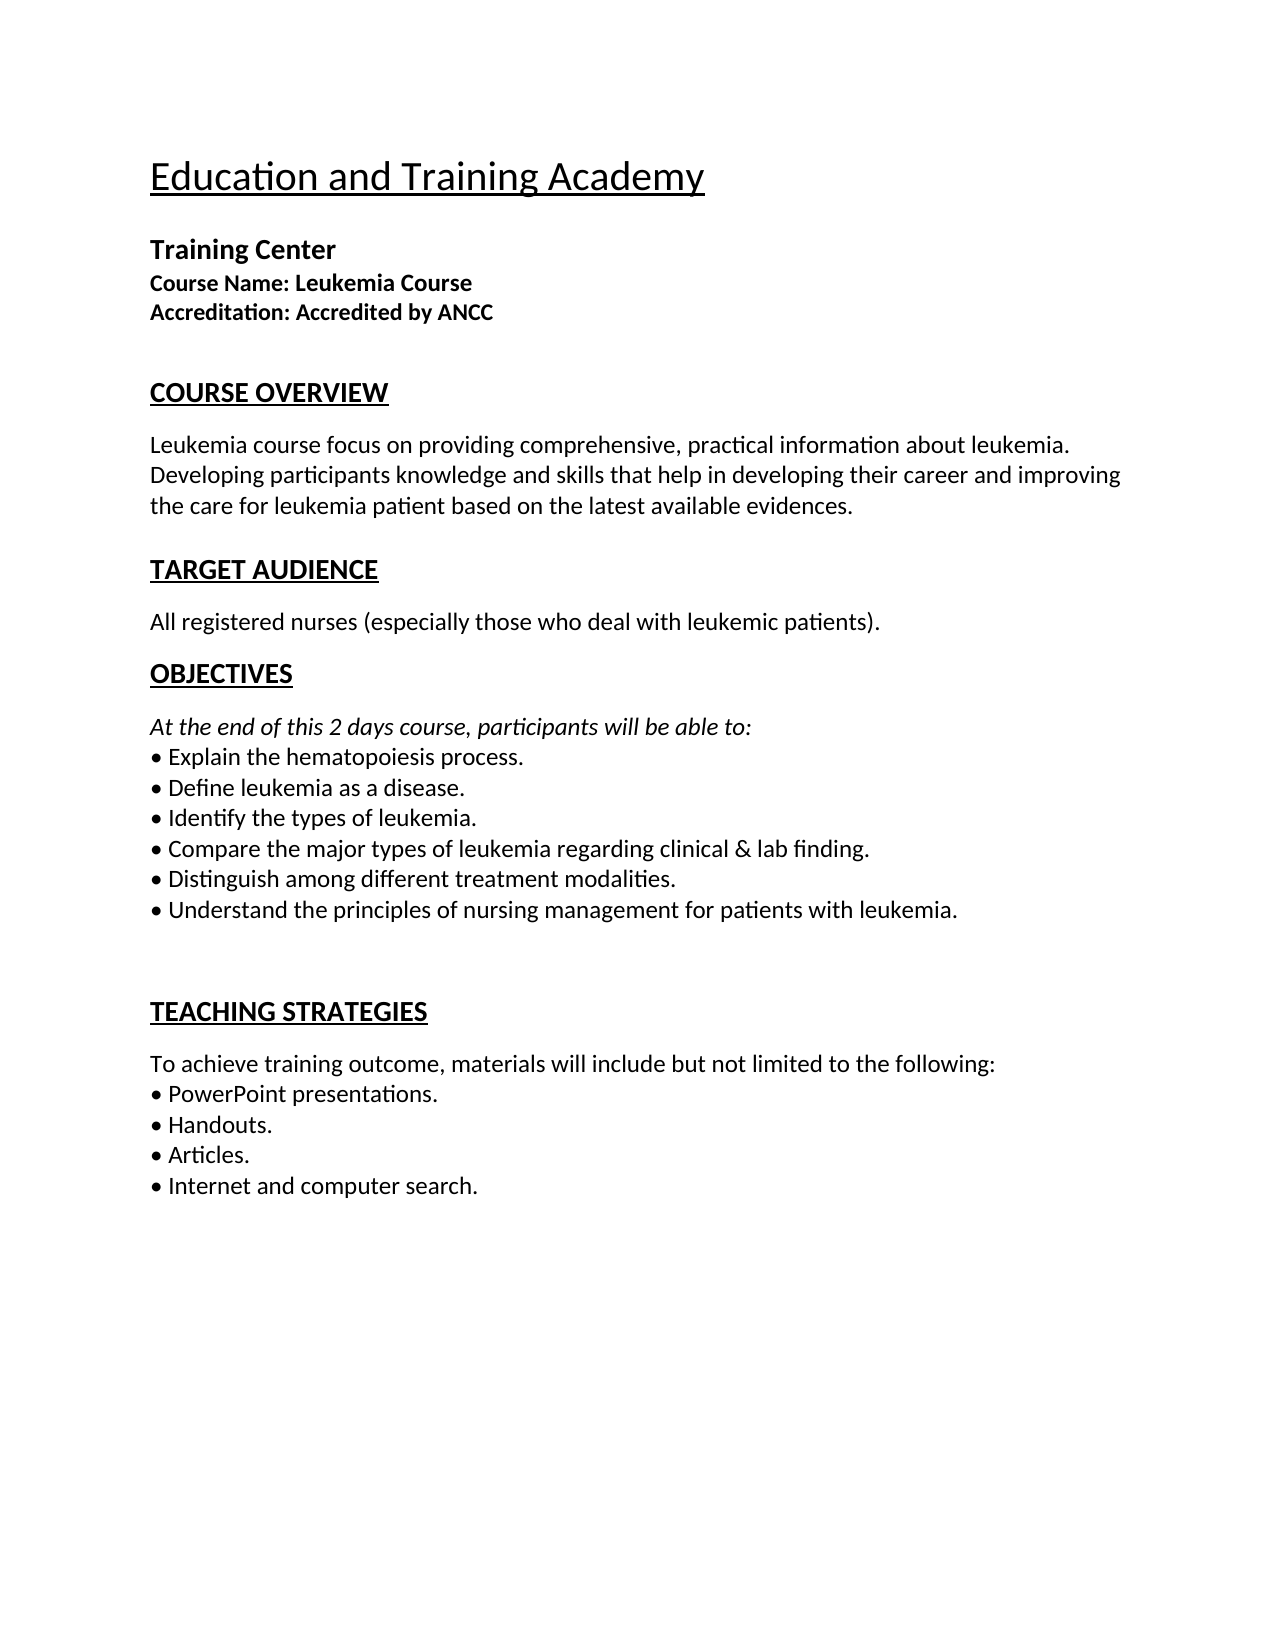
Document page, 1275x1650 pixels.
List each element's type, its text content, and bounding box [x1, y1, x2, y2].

text At the end of this 2 days course, participants will be able to: [150, 711, 1125, 741]
text To achieve training outcome, materials will include but not limited to the following: [150, 1048, 1125, 1078]
text • PowerPoint presentations. [150, 1078, 1125, 1109]
text Leukemia course focus on providing comprehensive, practical information about leukemia. Developing participants knowledge and skills that help in developing their career and improving the care for leukemia patient based on the latest available evidences. [150, 429, 1125, 520]
text • Handouts. [150, 1109, 1125, 1139]
text • Define leukemia as a disease. [150, 772, 1125, 802]
text Training Center [150, 231, 1125, 267]
text • Articles. [150, 1139, 1125, 1170]
text COURSE OVERVIEW [150, 374, 1125, 409]
text TEACHING STRATEGIES [150, 993, 1125, 1028]
text • Explain the hematopoiesis process. [150, 741, 1125, 772]
text • Understand the principles of nursing management for patients with leukemia. [150, 894, 1125, 924]
text TARGET AUDIENCE [150, 551, 1125, 586]
text • Compare the major types of leukemia regarding clinical & lab finding. [150, 833, 1125, 863]
text Education and Training Academy [150, 150, 1125, 201]
text • Distinguish among different treatment modalities. [150, 863, 1125, 894]
text All registered nurses (especially those who deal with leukemic patients). [150, 606, 1125, 636]
text • Identify the types of leukemia. [150, 802, 1125, 833]
text Course Name: Leukemia Course [150, 267, 1125, 297]
text OBJECTIVES [150, 656, 1125, 691]
text • Internet and computer search. [150, 1170, 1125, 1201]
text Accreditation: Accredited by ANCC [150, 297, 1125, 327]
